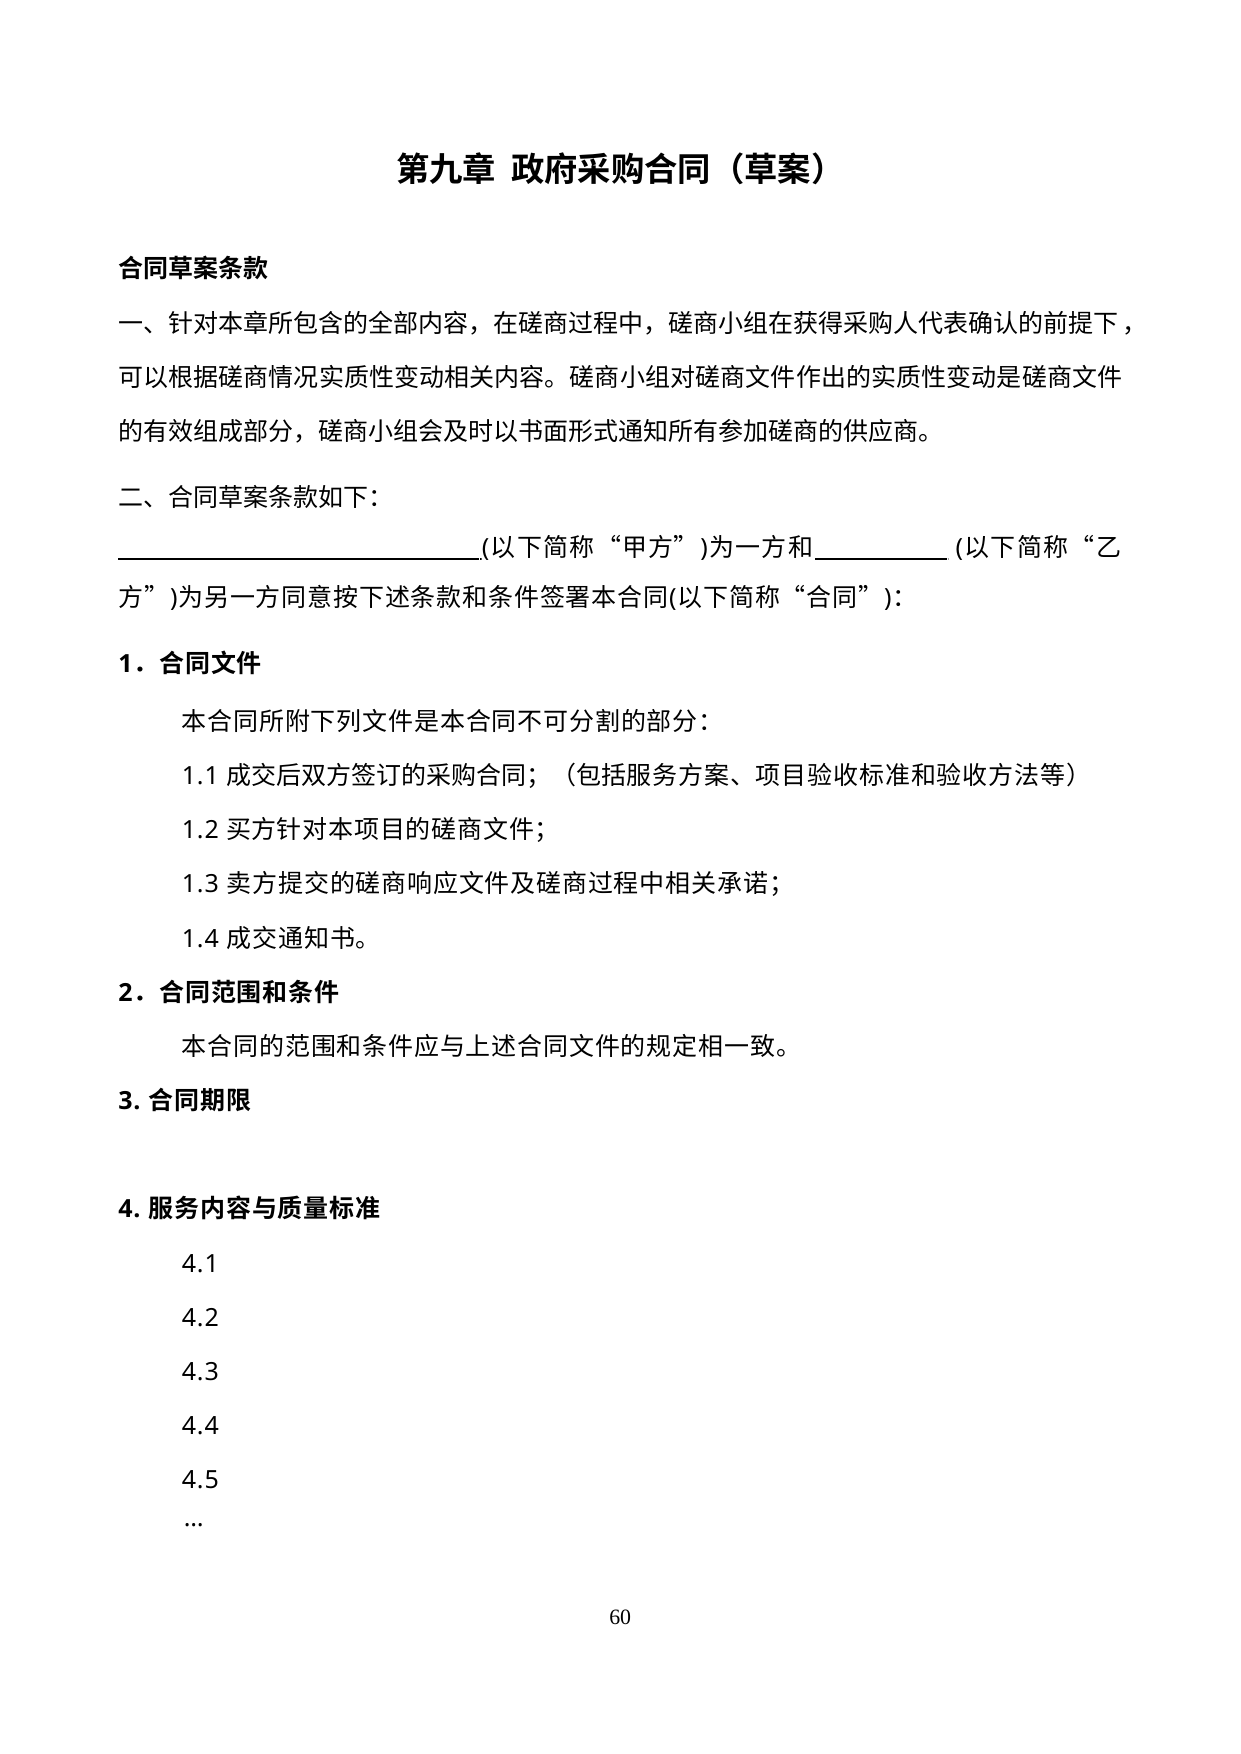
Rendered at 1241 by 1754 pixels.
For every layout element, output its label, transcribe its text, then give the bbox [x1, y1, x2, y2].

text 本合同所附下列文件是本合同不可分割的部分： [118, 687, 1122, 741]
text 4. 服务内容与质量标准 [118, 1174, 1122, 1229]
text 4.2 [118, 1283, 1122, 1337]
text 3. 合同期限 [118, 1066, 1122, 1120]
text 二、合同草案条款如下： [118, 466, 1122, 516]
text 本合同的范围和条件应与上述合同文件的规定相一致。 [118, 1012, 1122, 1066]
text 4.1 [118, 1229, 1122, 1283]
text 2．合同范围和条件 [118, 958, 1122, 1012]
text 1.2 买方针对本项目的磋商文件； [118, 795, 1122, 849]
title 第九章 政府采购合同（草案） [118, 143, 1122, 191]
text 4.5 [118, 1445, 1122, 1499]
text (以下简称“甲方”)为一方和 (以下简称“乙方”)为另一方同意按下述条款和条件签署本合同(以下简称“合同”)： [118, 516, 1122, 616]
text … [118, 1499, 1122, 1533]
text 1.4 成交通知书。 [118, 904, 1122, 958]
text 4.4 [118, 1391, 1122, 1445]
text 1.1 成交后双方签订的采购合同；（包括服务方案、项目验收标准和验收方法等） [118, 741, 1122, 795]
text 1.3 卖方提交的磋商响应文件及磋商过程中相关承诺； [118, 849, 1122, 904]
text 4.3 [118, 1337, 1122, 1391]
text 1．合同文件 [118, 616, 1122, 687]
text 合同草案条款 [118, 249, 1122, 285]
text 一、针对本章所包含的全部内容，在磋商过程中，磋商小组在获得采购人代表确认的前提下，可以根据磋商情况实质性变动相关内容。磋商小组对磋商文件作出的实质性变动是磋商文件的有效组成部分，磋商小组会及时以书面形式通知所有参加磋商的供应商。 [118, 303, 1122, 448]
